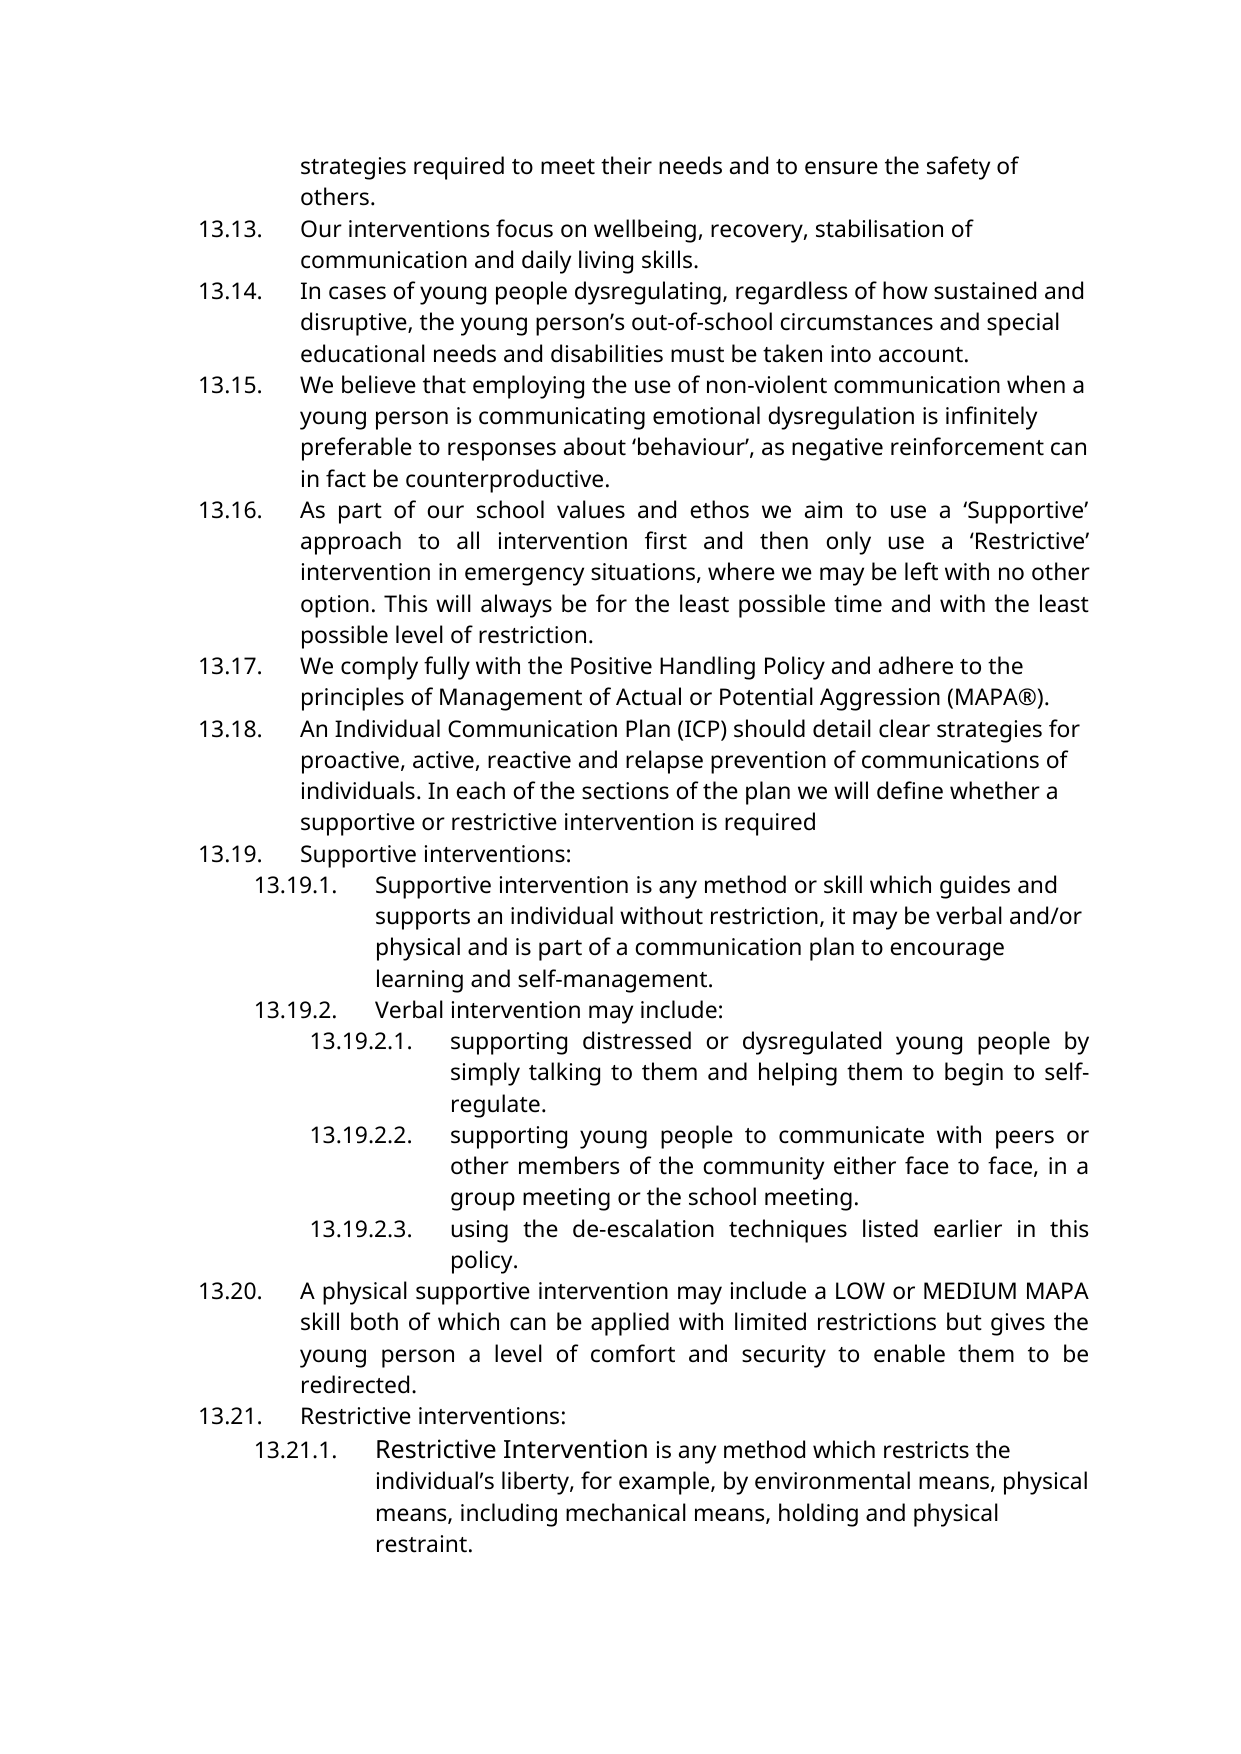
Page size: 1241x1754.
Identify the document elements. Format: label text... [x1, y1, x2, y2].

list Supportive interventions: [262, 837, 1090, 869]
list using the de-escalation techniques listed earlier in this policy. [412, 1212, 1090, 1275]
list As part of our school values and ethos we aim to use a ‘Supportive’ approach to all intervention first and then only use a ‘Restrictive’ intervention in emergency situations, where we may be left with no other option. This will always be for the least possible time and with the least possible level of restriction. [262, 494, 1090, 650]
list supporting young people to communicate with peers or other members of the community either face to face, in a group meeting or the school meeting. [412, 1119, 1090, 1212]
list An Individual Communication Plan (ICP) should detail clear strategies for proactive, active, reactive and relapse prevention of communications of individuals. In each of the sections of the plan we will define whether a supportive or restrictive intervention is required [262, 712, 1090, 837]
list Our interventions focus on wellbeing, recovery, stabilisation of communication and daily living skills. [262, 212, 1090, 275]
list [262, 150, 1090, 212]
list Verbal intervention may include: [337, 994, 1090, 1025]
list Restrictive interventions: [262, 1400, 1090, 1431]
list Restrictive Intervention is any method which restricts the individual’s liberty, for example, by environmental means, physical means, including mechanical means, holding and physical restraint. [337, 1431, 1090, 1559]
list A physical supportive intervention may include a LOW or MEDIUM MAPA skill both of which can be applied with limited restrictions but gives the young person a level of comfort and security to enable them to be redirected. [262, 1275, 1090, 1400]
list We believe that employing the use of non-violent communication when a young person is communicating emotional dysregulation is infinitely preferable to responses about ‘behaviour’, as negative reinforcement can in fact be counterproductive. [262, 369, 1090, 494]
list supporting distressed or dysregulated young people by simply talking to them and helping them to begin to self-regulate. [412, 1025, 1090, 1119]
list Supportive intervention is any method or skill which guides and supports an individual without restriction, it may be verbal and/or physical and is part of a communication plan to encourage learning and self-management. [337, 869, 1090, 994]
list In cases of young people dysregulating, regardless of how sustained and disruptive, the young person’s out-of-school circumstances and special educational needs and disabilities must be taken into account. [262, 275, 1090, 369]
list We comply fully with the Positive Handling Policy and adhere to the principles of Management of Actual or Potential Aggression (MAPA®). [262, 650, 1090, 712]
